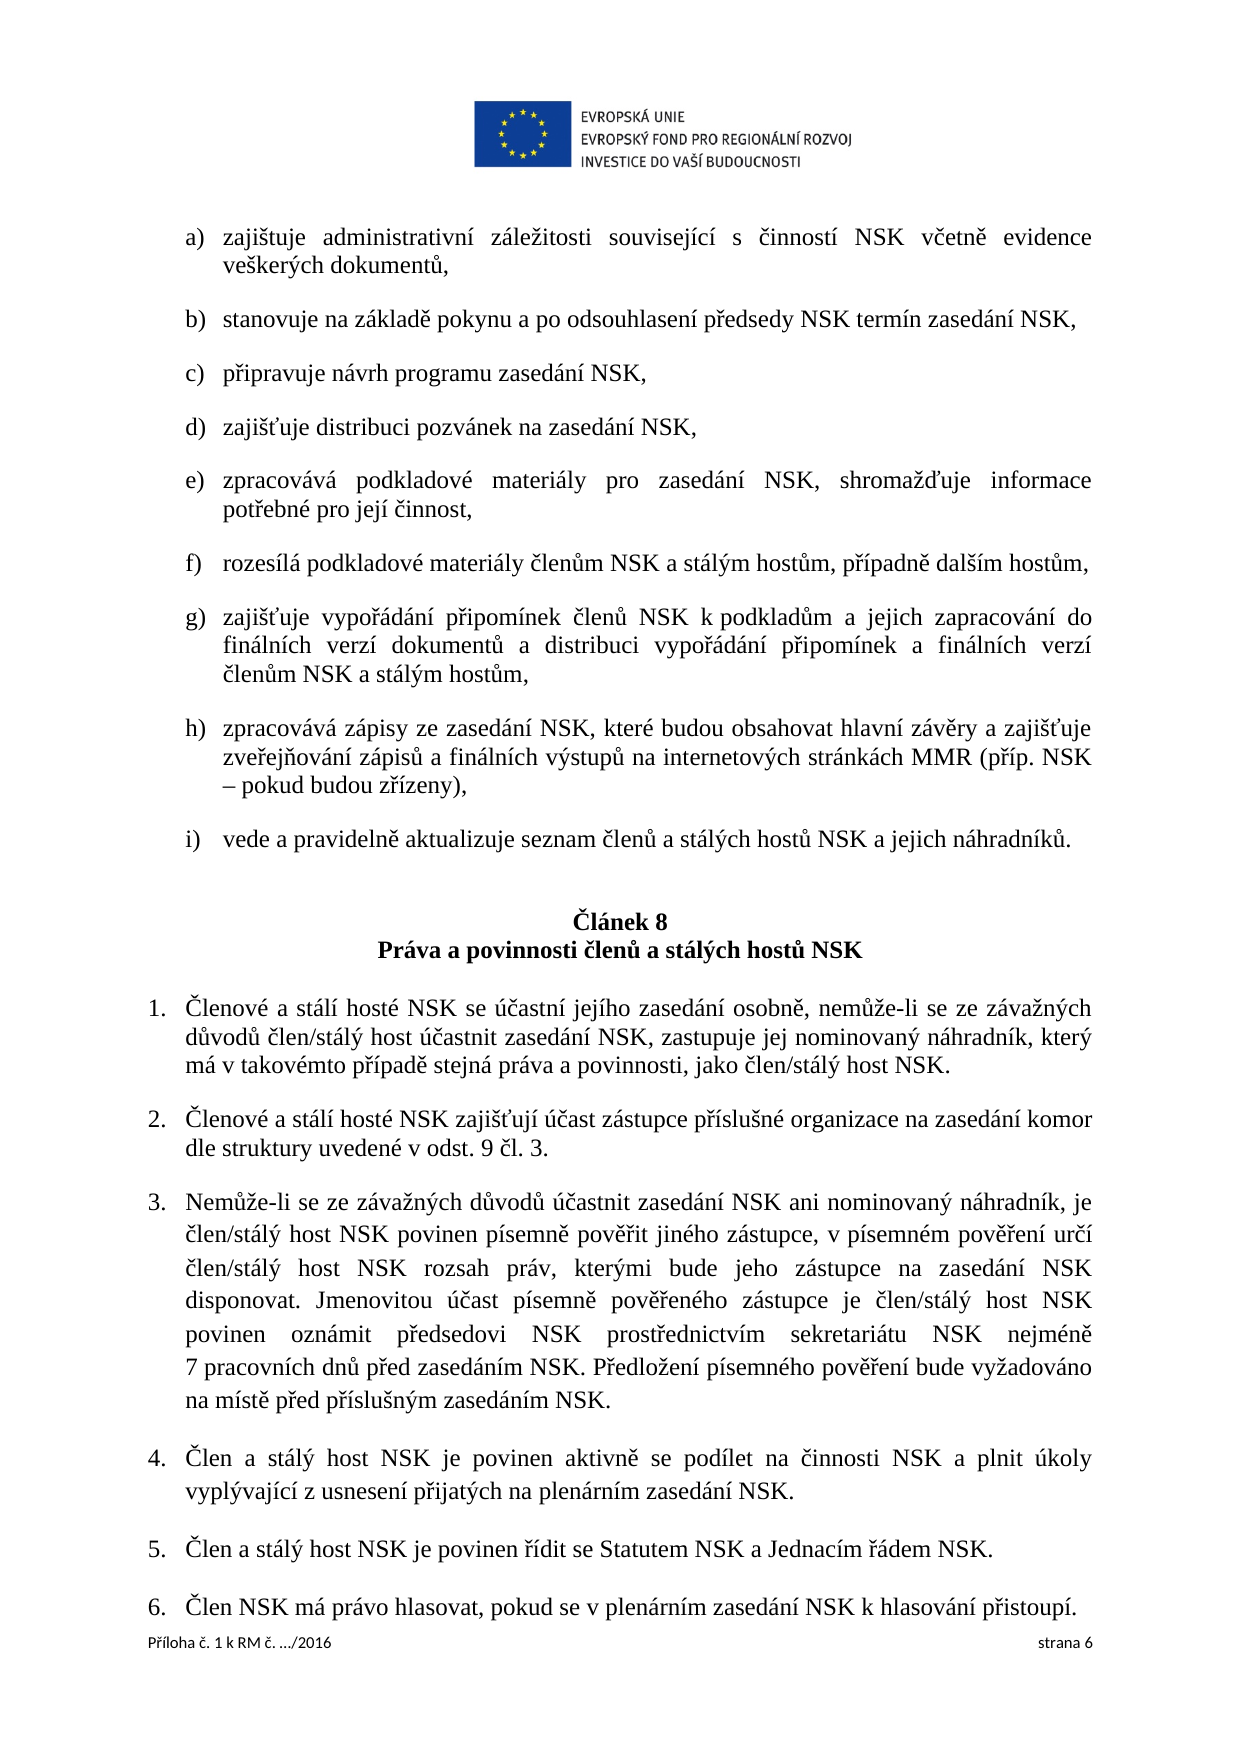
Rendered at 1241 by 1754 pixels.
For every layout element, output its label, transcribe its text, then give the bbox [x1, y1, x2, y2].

list zpracovává zápisy ze zasedání NSK, které budou obsahovat hlavní závěry a zajišťuje zveřejňování zápisů a finálních výstupů na internetových stránkách MMR (příp. NSK – pokud budou zřízeny), [185, 713, 1093, 799]
list Členové a stálí hosté NSK se účastní jejího zasedání osobně, nemůže-li se ze závažných důvodů člen/stálý host účastnit zasedání NSK, zastupuje jej nominovaný náhradník, který má v takovémto případě stejná práva a povinnosti, jako člen/stálý host NSK. [148, 993, 1093, 1079]
list zajištuje administrativní záležitosti související s činností NSK včetně evidence veškerých dokumentů, [185, 222, 1093, 279]
list Nemůže-li se ze závažných důvodů účastnit zasedání NSK ani nominovaný náhradník, je člen/stálý host NSK povinen písemně pověřit jiného zástupce, v písemném pověření určí člen/stálý host NSK rozsah práv, kterými bude jeho zástupce na zasedání NSK disponovat. Jmenovitou účast písemně pověřeného zástupce je člen/stálý host NSK povinen oznámit předsedovi NSK prostřednictvím sekretariátu NSK nejméně 7 pracovních dnů před zasedáním NSK. Předložení písemného pověření bude vyžadováno na místě před příslušným zasedáním NSK. [148, 1187, 1093, 1413]
list stanovuje na základě pokynu a po odsouhlasení předsedy NSK termín zasedání NSK, [185, 304, 1093, 333]
list zpracovává podkladové materiály pro zasedání NSK, shromažďuje informace potřebné pro její činnost, [185, 465, 1093, 523]
list rozesílá podkladové materiály členům NSK a stálým hostům, případně dalším hostům, [185, 548, 1093, 577]
picture [429, 63, 899, 205]
list Člen a stálý host NSK je povinen aktivně se podílet na činnosti NSK a plnit úkoly vyplývající z usnesení přijatých na plenárním zasedání NSK. [148, 1443, 1093, 1504]
list vede a pravidelně aktualizuje seznam členů a stálých hostů NSK a jejich náhradníků. [185, 824, 1093, 853]
list zajišťuje distribuci pozvánek na zasedání NSK, [185, 412, 1093, 440]
text Článek 8 [148, 907, 1093, 935]
list Člen NSK má právo hlasovat, pokud se v plenárním zasedání NSK k hlasování přistoupí. [148, 1592, 1093, 1621]
list Členové a stálí hosté NSK zajišťují účast zástupce příslušné organizace na zasedání komor dle struktury uvedené v odst. 9 čl. 3. [148, 1104, 1093, 1162]
list připravuje návrh programu zasedání NSK, [185, 358, 1093, 387]
list zajišťuje vypořádání připomínek členů NSK k podkladům a jejich zapracování do finálních verzí dokumentů a distribuci vypořádání připomínek a finálních verzí členům NSK a stálým hostům, [185, 602, 1093, 688]
text Práva a povinnosti členů a stálých hostů NSK [148, 935, 1093, 964]
list Člen a stálý host NSK je povinen řídit se Statutem NSK a Jednacím řádem NSK. [148, 1534, 1093, 1562]
